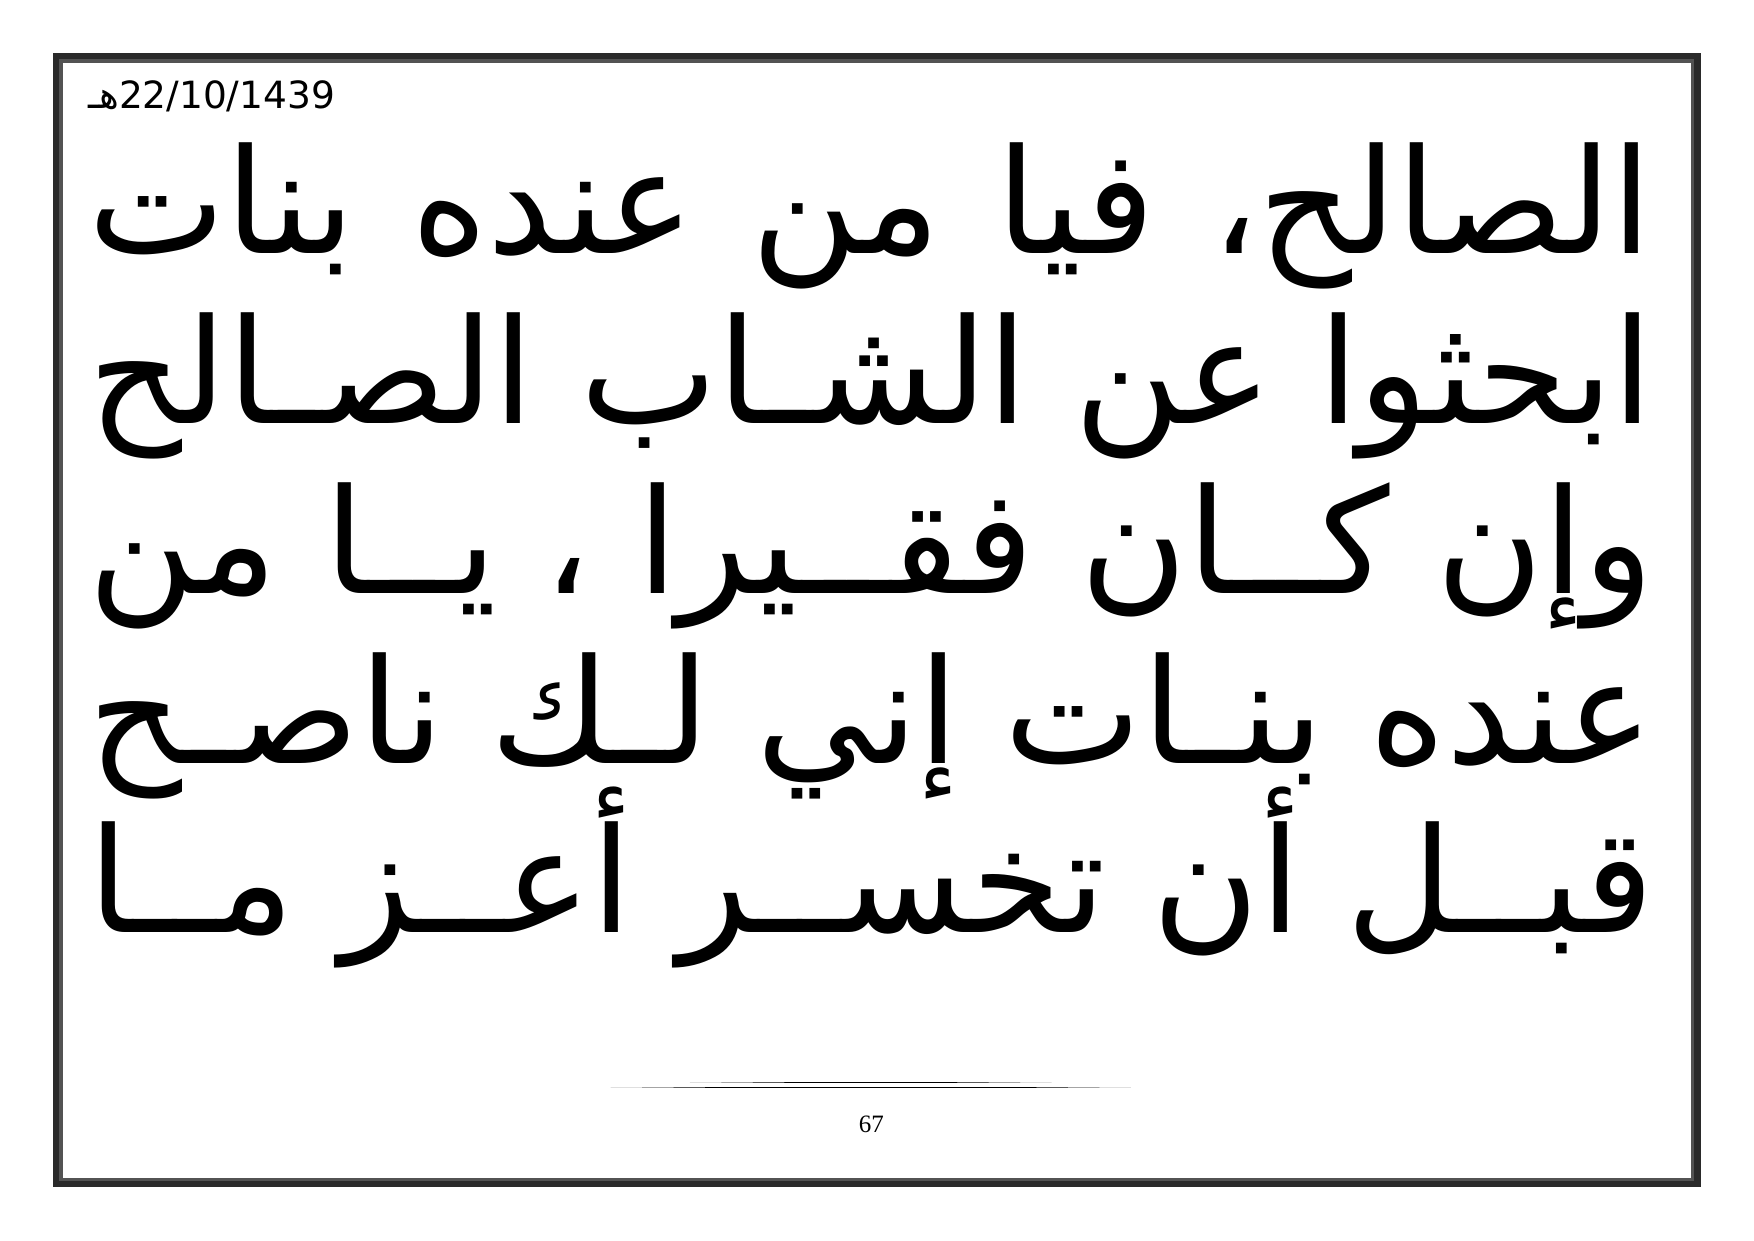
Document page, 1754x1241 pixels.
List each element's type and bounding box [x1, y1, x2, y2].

text [89, 118, 1654, 967]
